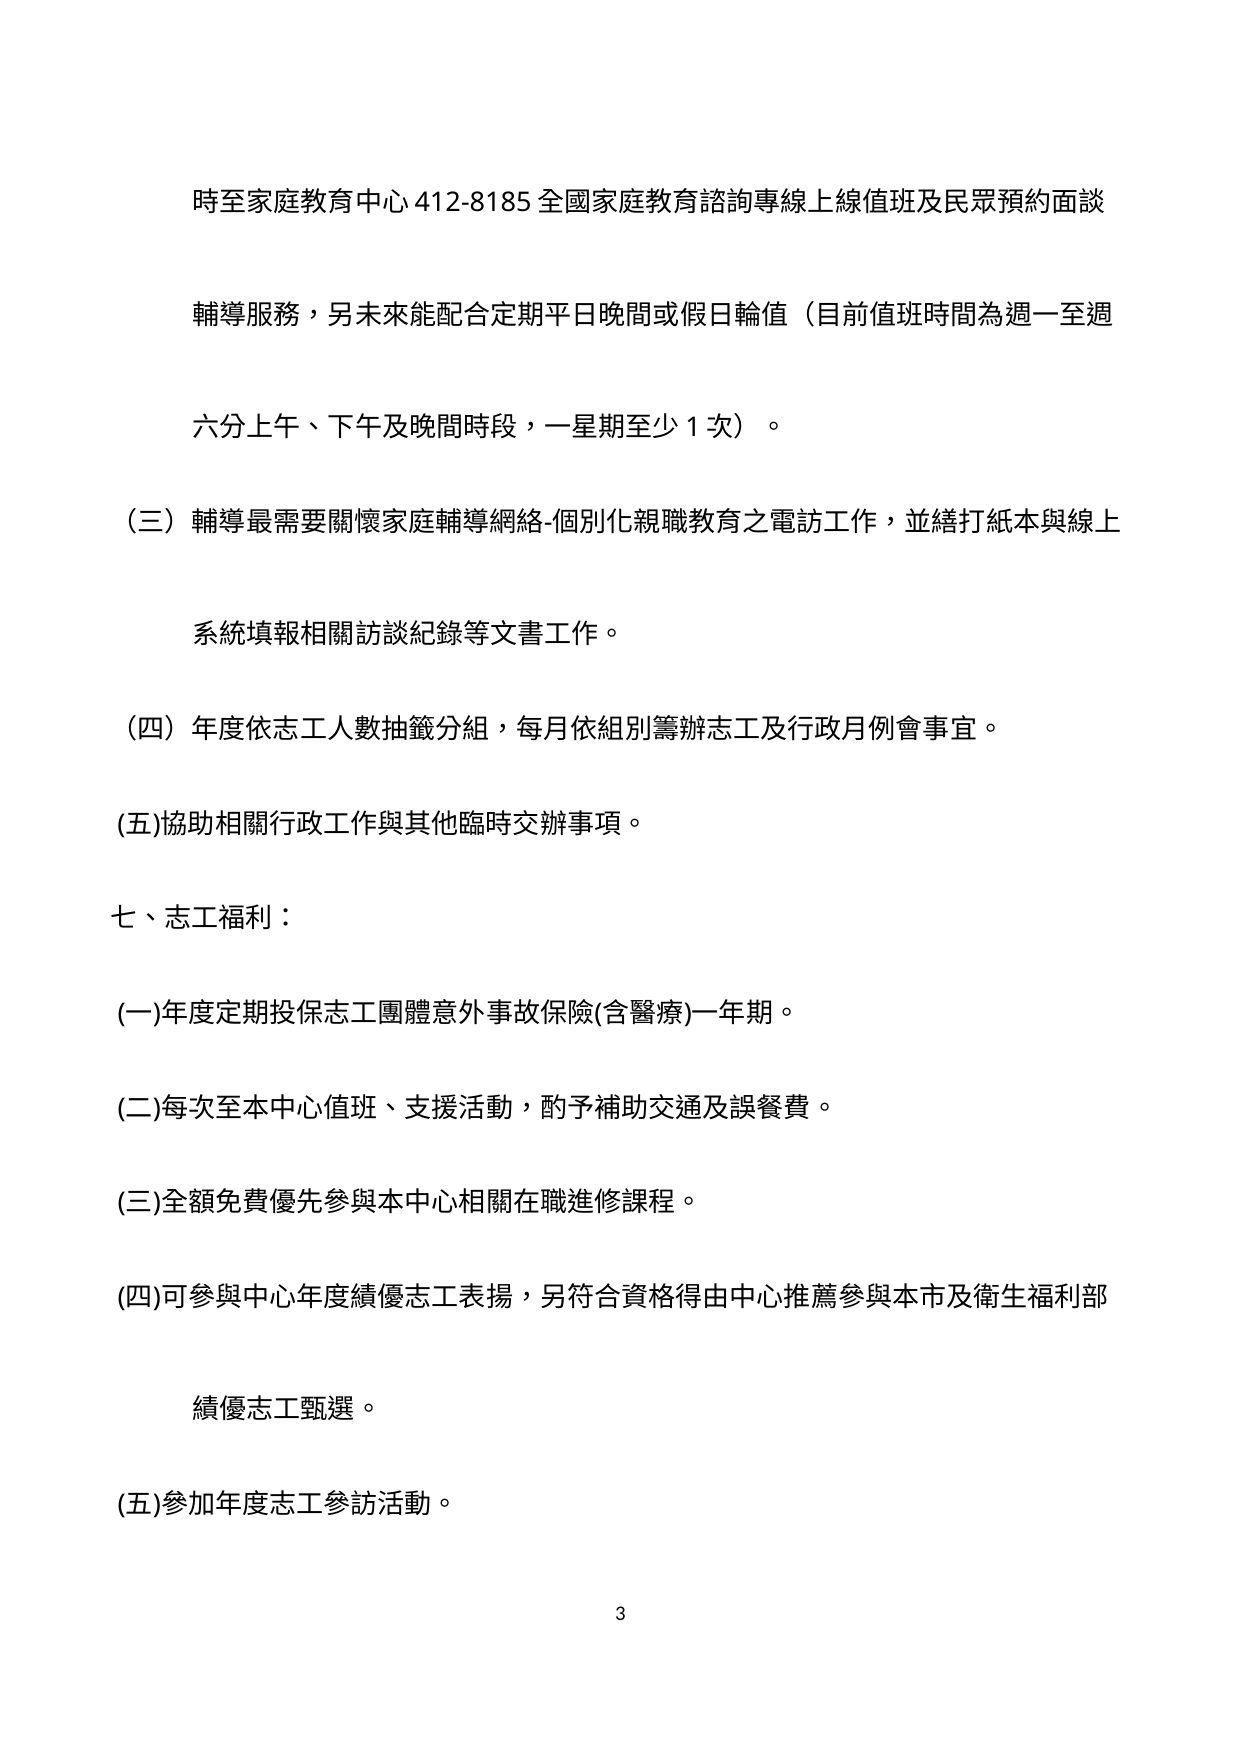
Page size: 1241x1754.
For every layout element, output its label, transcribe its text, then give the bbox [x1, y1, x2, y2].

text (五)協助相關行政工作與其他臨時交辦事項。 [110, 784, 1127, 859]
text (二)每次至本中心值班、支援活動，酌予補助交通及誤餐費。 [110, 1068, 1127, 1143]
text （四）年度依志工人數抽籤分組，每月依組別籌辦志工及行政月例會事宜。 [110, 689, 1127, 764]
text (三)全額免費優先參與本中心相關在職進修課程。 [110, 1162, 1127, 1237]
text （三）輔導最需要關懷家庭輔導網絡-個別化親職教育之電訪工作，並繕打紙本與線上系統填報相關訪談紀錄等文書工作。 [110, 482, 1127, 669]
text 七、志工福利： [110, 878, 1127, 953]
text (一)年度定期投保志工團體意外事故保險(含醫療)一年期。 [110, 973, 1127, 1048]
text (四)可參與中心年度績優志工表揚，另符合資格得由中心推薦參與本市及衛生福利部績優志工甄選。 [110, 1257, 1127, 1444]
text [110, 162, 1127, 462]
text (五)參加年度志工參訪活動。 [110, 1464, 1127, 1539]
